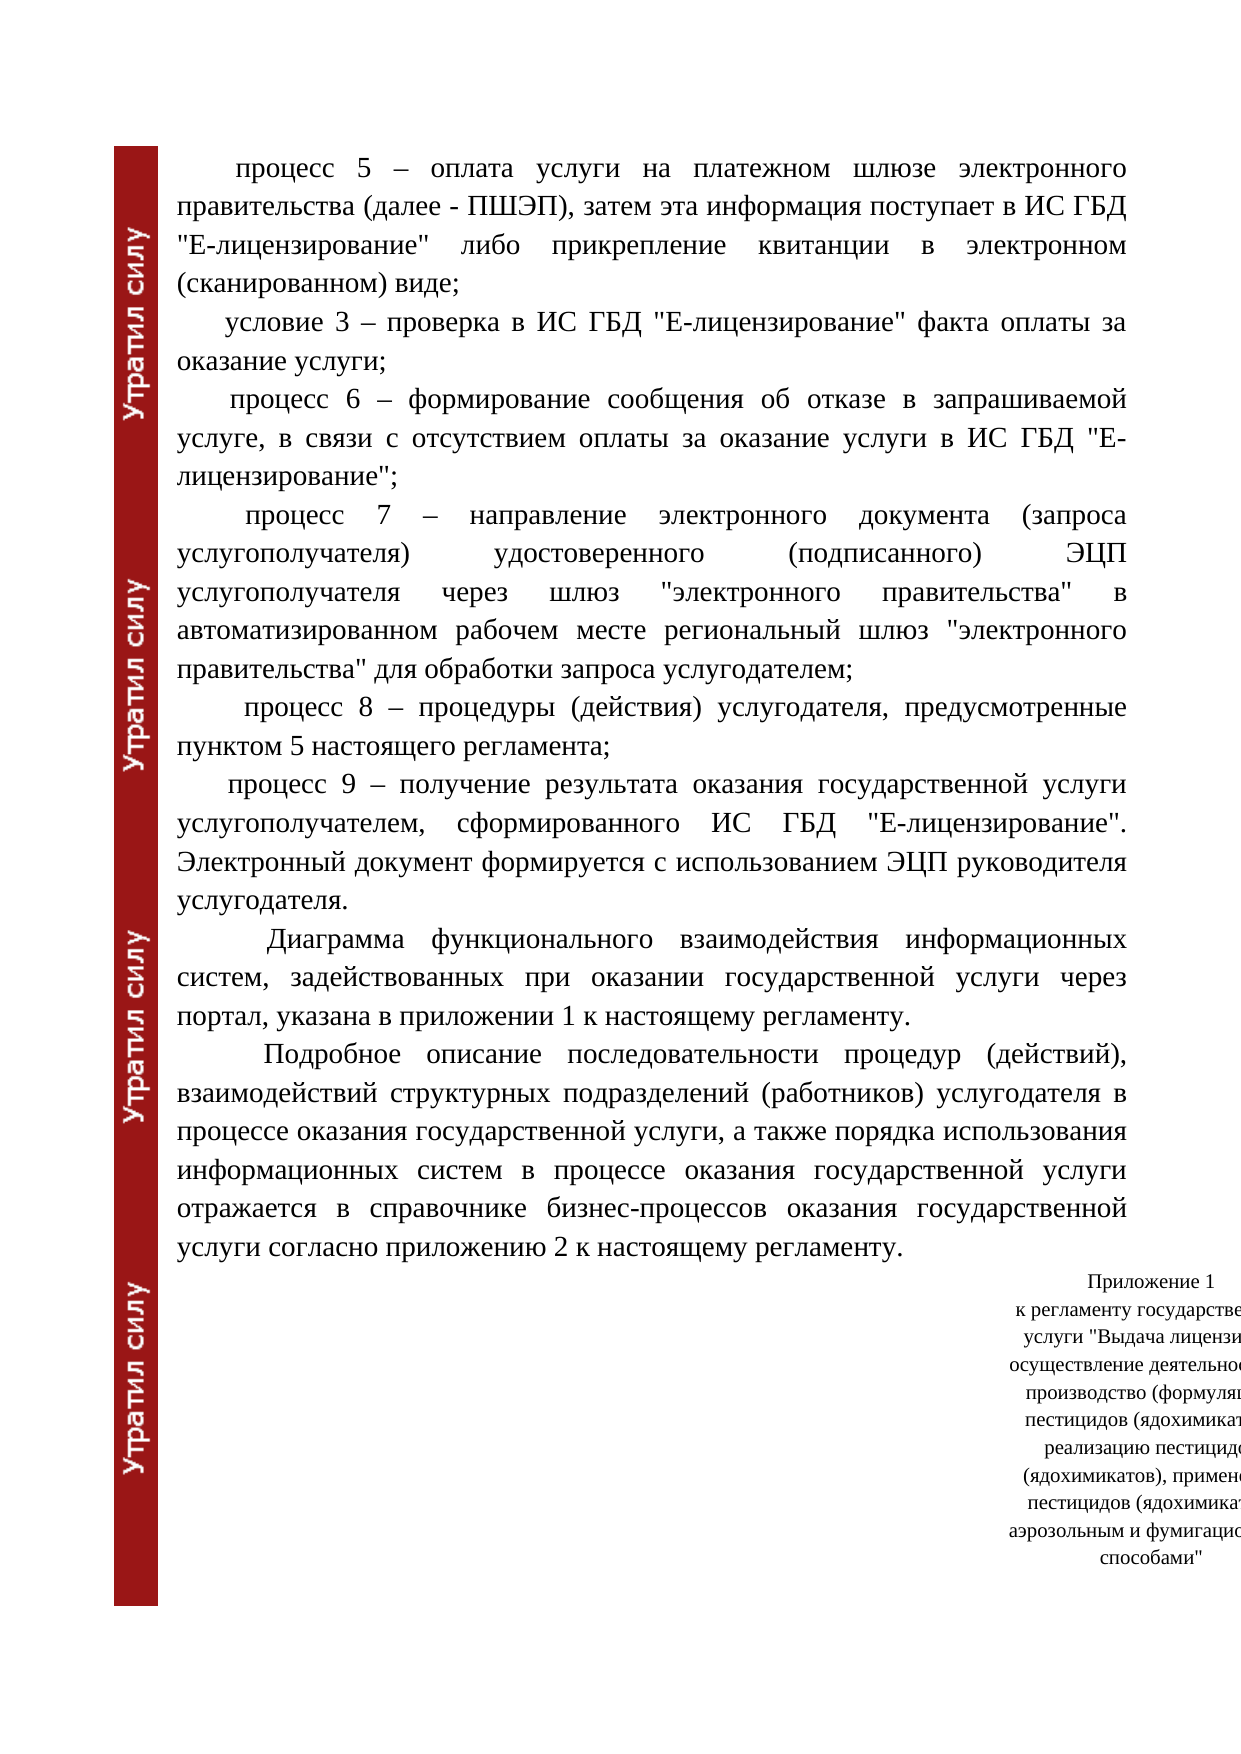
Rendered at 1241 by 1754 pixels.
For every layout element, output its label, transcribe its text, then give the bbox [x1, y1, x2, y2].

text процесс 5 – оплата услуги на платежном шлюзе электронного правительства (далее - ПШЭП), затем эта информация поступает в ИС ГБД "Е-лицензирование" либо прикрепление квитанции в электронном (сканированном) виде; [112, 150, 1128, 299]
table_header [101, 1268, 912, 1575]
picture [114, 916, 158, 921]
text процесс 9 – получение результата оказания государственной услуги услугополучателем, сформированного ИС ГБД "Е-лицензирование". Электронный документ формируется с использованием ЭЦП руководителя услугодателя. [112, 767, 1128, 916]
table_header Приложение 1 к регламенту государственной услуги "Выдача лицензии на осуществление деятельности на производство (формуляции) пестицидов (ядохимикатов), реализацию пестицидов (ядохимикатов), применение пестицидов (ядохимикатов) аэрозольным и фумигационным способами" [912, 1268, 1240, 1575]
text условие 3 – проверка в ИС ГБД "Е-лицензирование" факта оплаты за оказание услуги; [112, 304, 1128, 376]
picture [114, 1263, 158, 1268]
text процесс 8 – процедуры (действия) услугодателя, предусмотренные пунктом 5 настоящего регламента; [112, 689, 1128, 762]
picture [114, 299, 158, 304]
picture [114, 492, 158, 497]
picture [114, 146, 158, 150]
text процесс 6 – формирование сообщения об отказе в запрашиваемой услуге, в связи с отсутствием оплаты за оказание услуги в ИС ГБД "Е-лицензирование"; [112, 381, 1128, 492]
picture [114, 1031, 158, 1036]
text процесс 7 – направление электронного документа (запроса услугополучателя) удостоверенного (подписанного) ЭЦП услугополучателя через шлюз "электронного правительства" в автоматизированном рабочем месте региональный шлюз "электронного правительства" для обработки запроса услугодателем; [112, 497, 1128, 684]
picture [114, 762, 158, 767]
text Диаграмма функционального взаимодействия информационных систем, задействованных при оказании государственной услуги через портал, указана в приложении 1 к настоящему регламенту. [112, 921, 1128, 1031]
text Подробное описание последовательности процедур (действий), взаимодействий структурных подразделений (работников) услугодателя в процессе оказания государственной услуги, а также порядка использования информационных систем в процессе оказания государственной услуги отражается в справочнике бизнес-процессов оказания государственной услуги согласно приложению 2 к настоящему регламенту. [112, 1036, 1128, 1263]
picture [114, 684, 158, 689]
picture [114, 1575, 158, 1606]
picture [114, 376, 158, 381]
